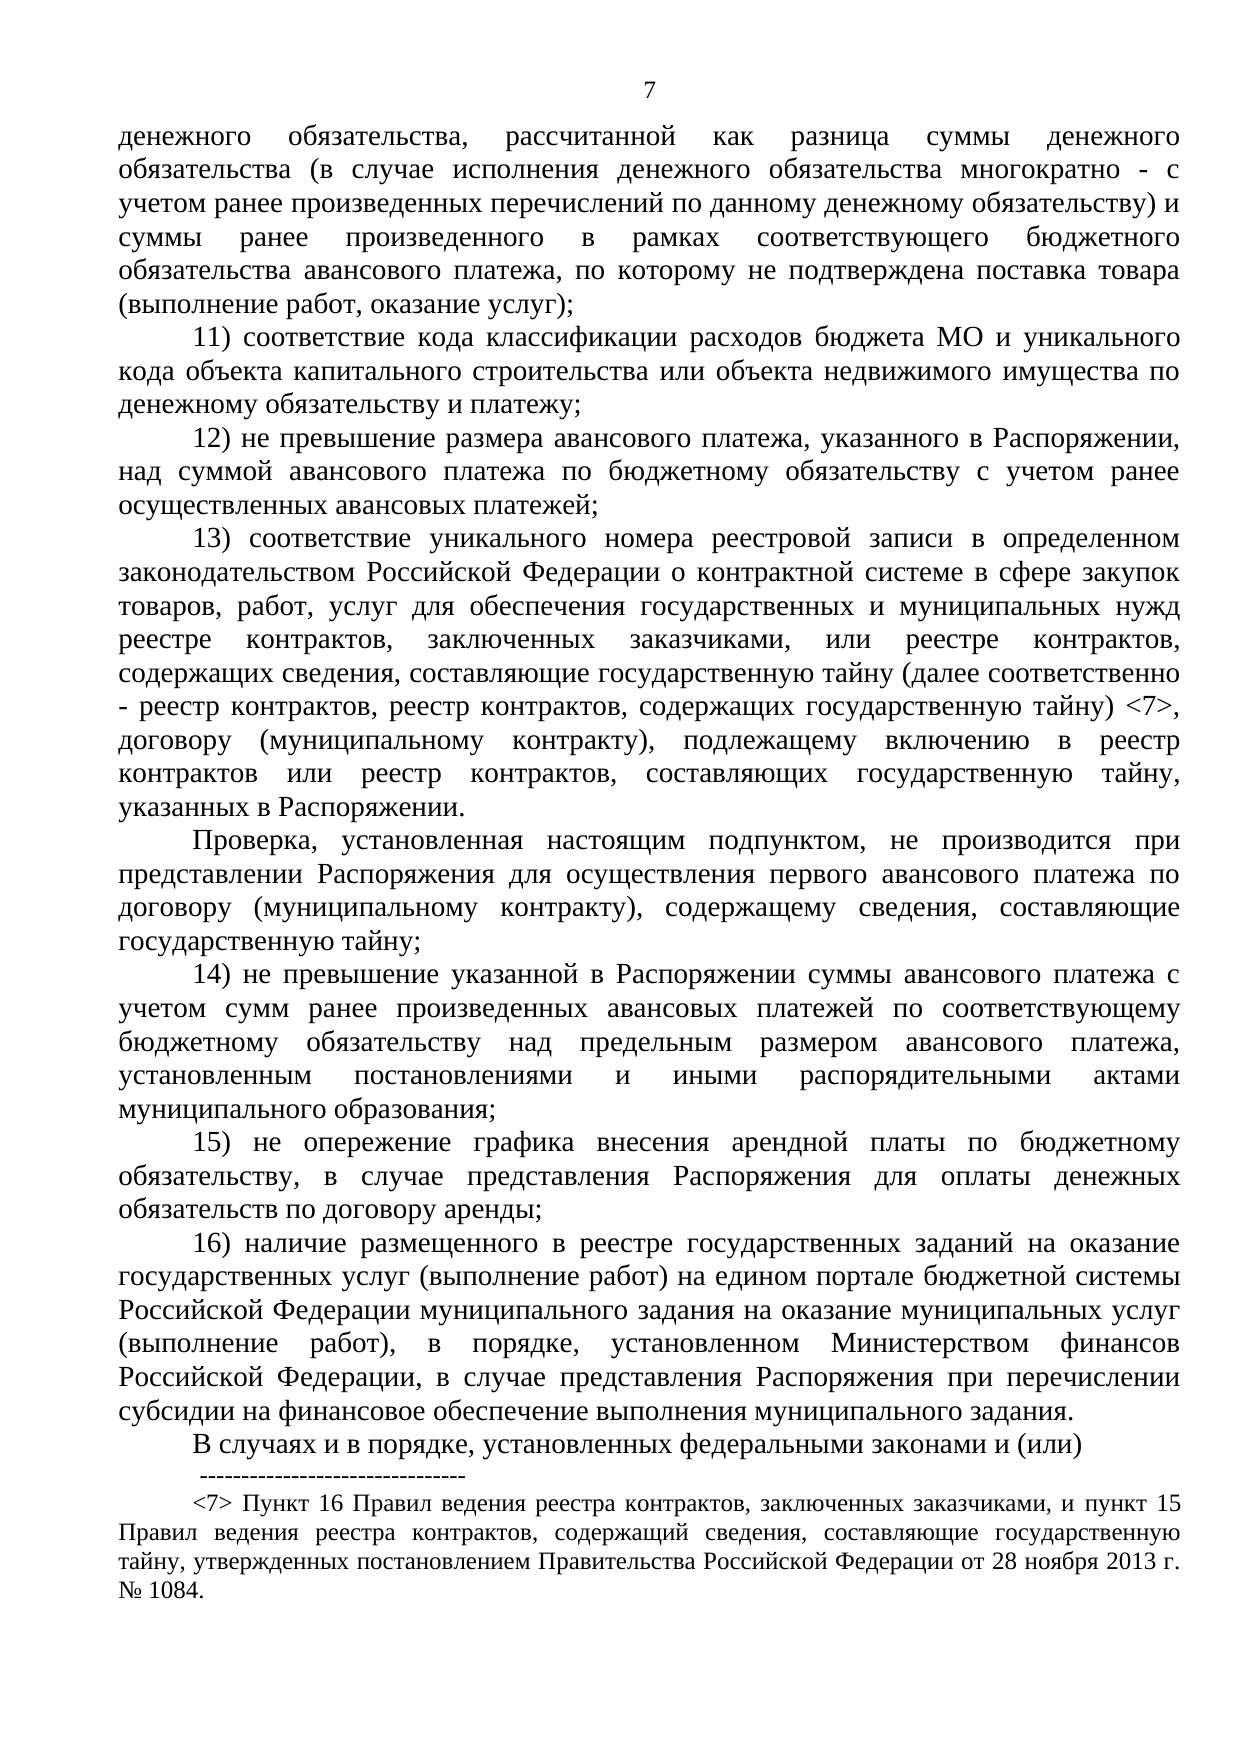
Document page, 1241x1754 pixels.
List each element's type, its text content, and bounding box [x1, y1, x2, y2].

text -------------------------------- [118, 1460, 1181, 1488]
text 16) наличие размещенного в реестре государственных заданий на оказание государственных услуг (выполнение работ) на едином портале бюджетной системы Российской Федерации муниципального задания на оказание муниципальных услуг (выполнение работ), в порядке, установленном Министерством финансов Российской Федерации, в случае представления Распоряжения при перечислении субсидии на финансовое обеспечение выполнения муниципального задания. [118, 1225, 1181, 1426]
text 15) не опережение графика внесения арендной платы по бюджетному обязательству, в случае представления Распоряжения для оплаты денежных обязательств по договору аренды; [118, 1124, 1181, 1225]
text 11) соответствие кода классификации расходов бюджета МО и уникального кода объекта капитального строительства или объекта недвижимого имущества по денежному обязательству и платежу; [118, 319, 1181, 420]
text 12) не превышение размера авансового платежа, указанного в Распоряжении, над суммой авансового платежа по бюджетному обязательству с учетом ранее осуществленных авансовых платежей; [118, 420, 1181, 521]
text 14) не превышение указанной в Распоряжении суммы авансового платежа с учетом сумм ранее произведенных авансовых платежей по соответствующему бюджетному обязательству над предельным размером авансового платежа, установленным постановлениями и иными распорядительными актами муниципального образования; [118, 957, 1181, 1124]
text Проверка, установленная настоящим подпунктом, не производится при представлении Распоряжения для осуществления первого авансового платежа по договору (муниципальному контракту), содержащему сведения, составляющие государственную тайну; [118, 822, 1181, 957]
text <7> Пункт 16 Правил ведения реестра контрактов, заключенных заказчиками, и пункт 15 Правил ведения реестра контрактов, содержащий сведения, составляющие государственную тайну, утвержденных постановлением Правительства Российской Федерации от 28 ноября 2013 г. № 1084. [118, 1488, 1181, 1603]
text денежного обязательства, рассчитанной как разница суммы денежного обязательства (в случае исполнения денежного обязательства многократно - с учетом ранее произведенных перечислений по данному денежному обязательству) и суммы ранее произведенного в рамках соответствующего бюджетного обязательства авансового платежа, по которому не подтверждена поставка товара (выполнение работ, оказание услуг); [118, 118, 1181, 319]
text В случаях и в порядке, установленных федеральными законами и (или) [118, 1426, 1181, 1460]
text 13) соответствие уникального номера реестровой записи в определенном законодательством Российской Федерации о контрактной системе в сфере закупок товаров, работ, услуг для обеспечения государственных и муниципальных нужд реестре контрактов, заключенных заказчиками, или реестре контрактов, содержащих сведения, составляющие государственную тайну (далее соответственно - реестр контрактов, реестр контрактов, содержащих государственную тайну) <7>, договору (муниципальному контракту), подлежащему включению в реестр контрактов или реестр контрактов, составляющих государственную тайну, указанных в Распоряжении. [118, 521, 1181, 822]
